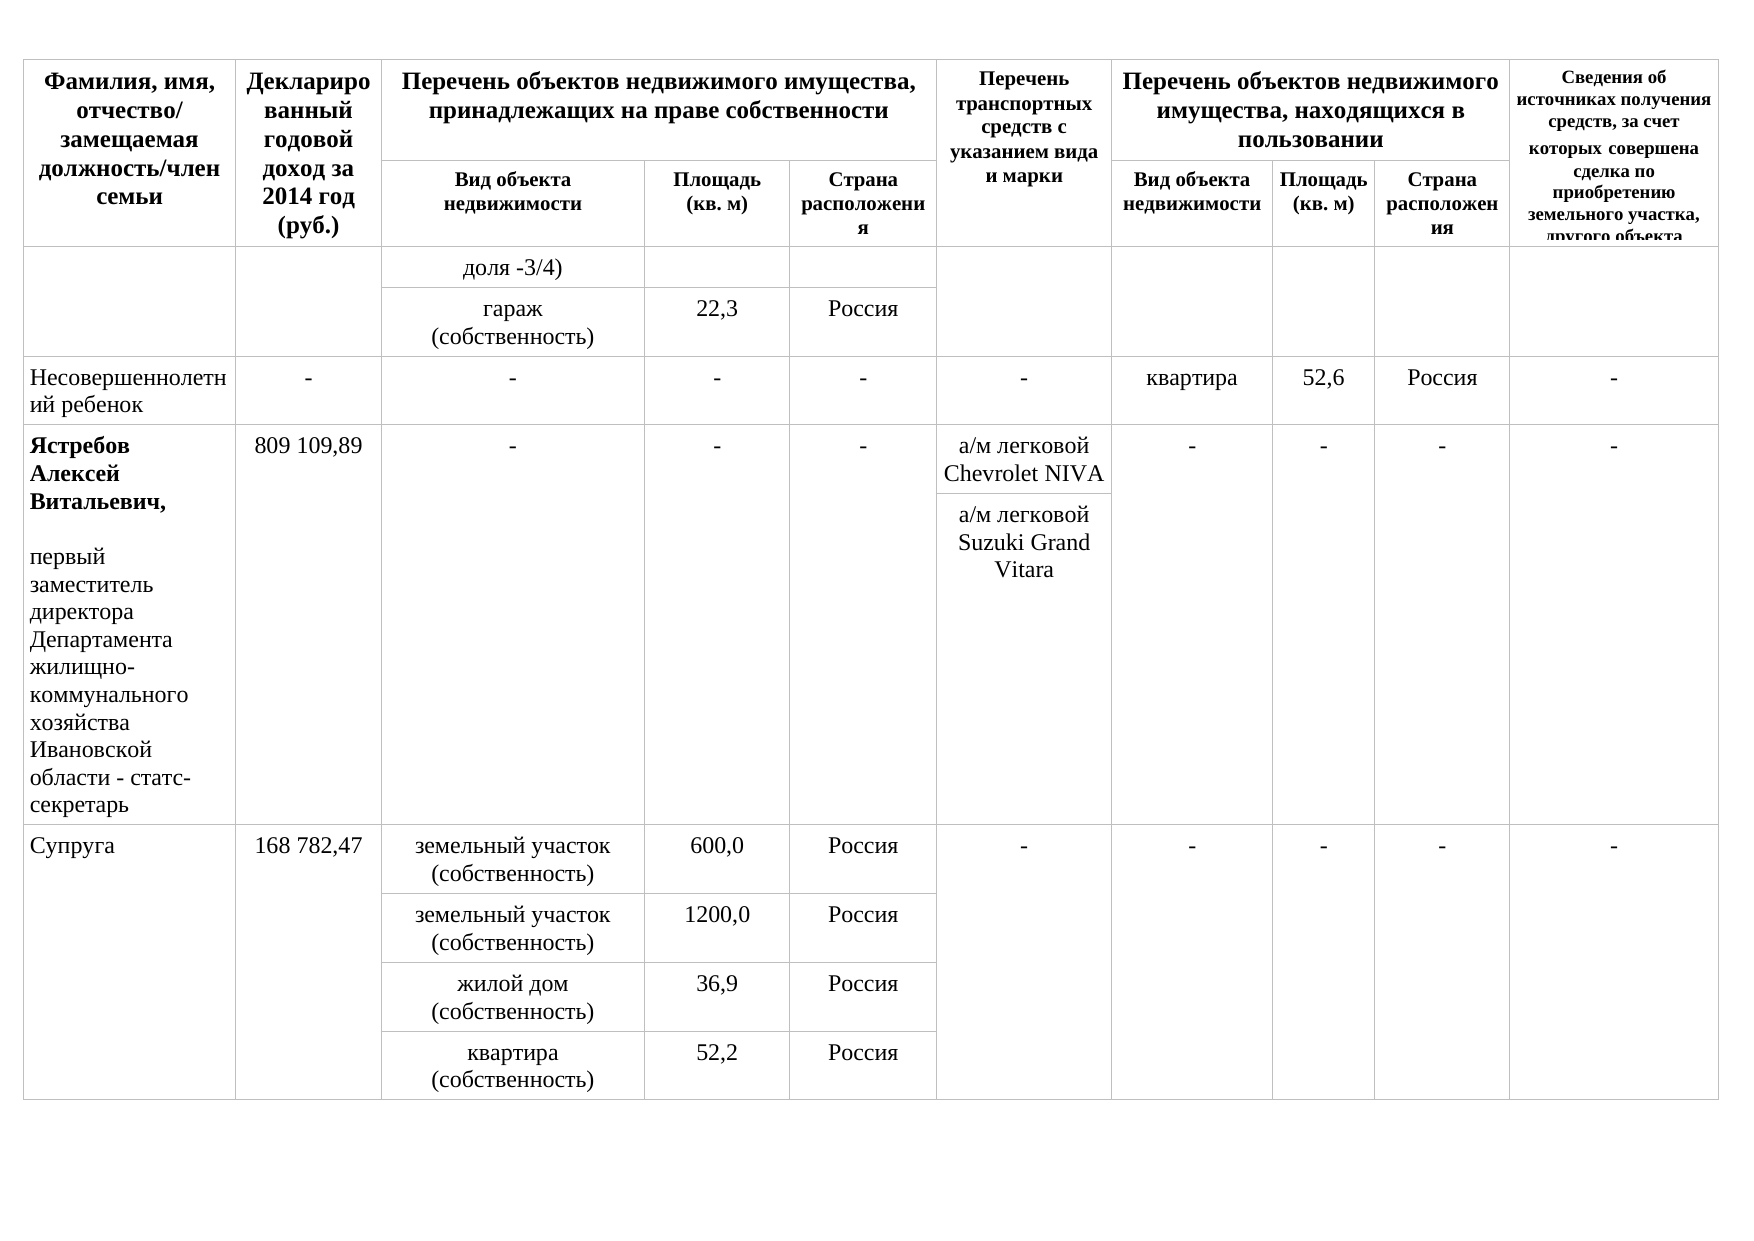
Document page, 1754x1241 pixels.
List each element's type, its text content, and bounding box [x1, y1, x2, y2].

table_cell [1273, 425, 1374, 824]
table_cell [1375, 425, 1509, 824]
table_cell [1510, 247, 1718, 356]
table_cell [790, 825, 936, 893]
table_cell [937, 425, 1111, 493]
table_header Сведения об источниках получения средств, за счет которых совершена сделка по приобретению земельного участка, другого объекта недвижимого имущества, транспортного средства, ценных бумаг, акций (долей участия, паев в уставных (складочных) капиталах организаций) [1510, 60, 1718, 246]
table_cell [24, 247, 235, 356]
table_header Перечень транспортных средств с указанием вида и марки [937, 60, 1111, 246]
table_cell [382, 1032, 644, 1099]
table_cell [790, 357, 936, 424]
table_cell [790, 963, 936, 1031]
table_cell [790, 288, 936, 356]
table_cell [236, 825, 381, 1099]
table_cell Вид объекта недвижимости [382, 161, 644, 246]
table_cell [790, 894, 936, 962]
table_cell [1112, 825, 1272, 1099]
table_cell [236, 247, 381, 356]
table_header Перечень объектов недвижимого имущества, принадлежащих на праве собственности [382, 60, 936, 160]
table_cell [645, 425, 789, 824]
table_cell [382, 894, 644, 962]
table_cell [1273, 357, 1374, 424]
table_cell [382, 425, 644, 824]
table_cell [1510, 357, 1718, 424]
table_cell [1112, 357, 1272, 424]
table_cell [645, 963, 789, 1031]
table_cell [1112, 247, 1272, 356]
table_cell Площадь (кв. м) [1273, 161, 1374, 246]
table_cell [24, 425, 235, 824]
table_header Перечень объектов недвижимого имущества, находящихся в пользовании [1112, 60, 1509, 160]
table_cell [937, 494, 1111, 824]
table_header Фамилия, имя, отчество/ замещаемая должность/член семьи [24, 60, 235, 246]
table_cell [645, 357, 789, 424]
table_cell Вид объекта недвижимости [1112, 161, 1272, 246]
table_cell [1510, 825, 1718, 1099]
table_cell Страна расположения [790, 161, 936, 246]
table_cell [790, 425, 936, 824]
table_cell Страна расположения [1375, 161, 1509, 246]
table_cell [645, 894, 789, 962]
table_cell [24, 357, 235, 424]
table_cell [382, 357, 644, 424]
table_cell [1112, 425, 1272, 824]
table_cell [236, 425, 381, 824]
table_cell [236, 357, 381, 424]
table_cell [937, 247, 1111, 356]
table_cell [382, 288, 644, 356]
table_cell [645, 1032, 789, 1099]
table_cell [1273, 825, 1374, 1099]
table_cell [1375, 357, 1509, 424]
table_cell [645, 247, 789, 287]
table_header Декларированный годовой доход за 2014 год (руб.) [236, 60, 381, 246]
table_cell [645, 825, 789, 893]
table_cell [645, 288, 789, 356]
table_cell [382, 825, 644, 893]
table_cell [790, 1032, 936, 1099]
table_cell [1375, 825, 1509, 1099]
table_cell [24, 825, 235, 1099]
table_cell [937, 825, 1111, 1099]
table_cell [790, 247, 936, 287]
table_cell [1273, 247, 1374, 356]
table_cell Площадь (кв. м) [645, 161, 789, 246]
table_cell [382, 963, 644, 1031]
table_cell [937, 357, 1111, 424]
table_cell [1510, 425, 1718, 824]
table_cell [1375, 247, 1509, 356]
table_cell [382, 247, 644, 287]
